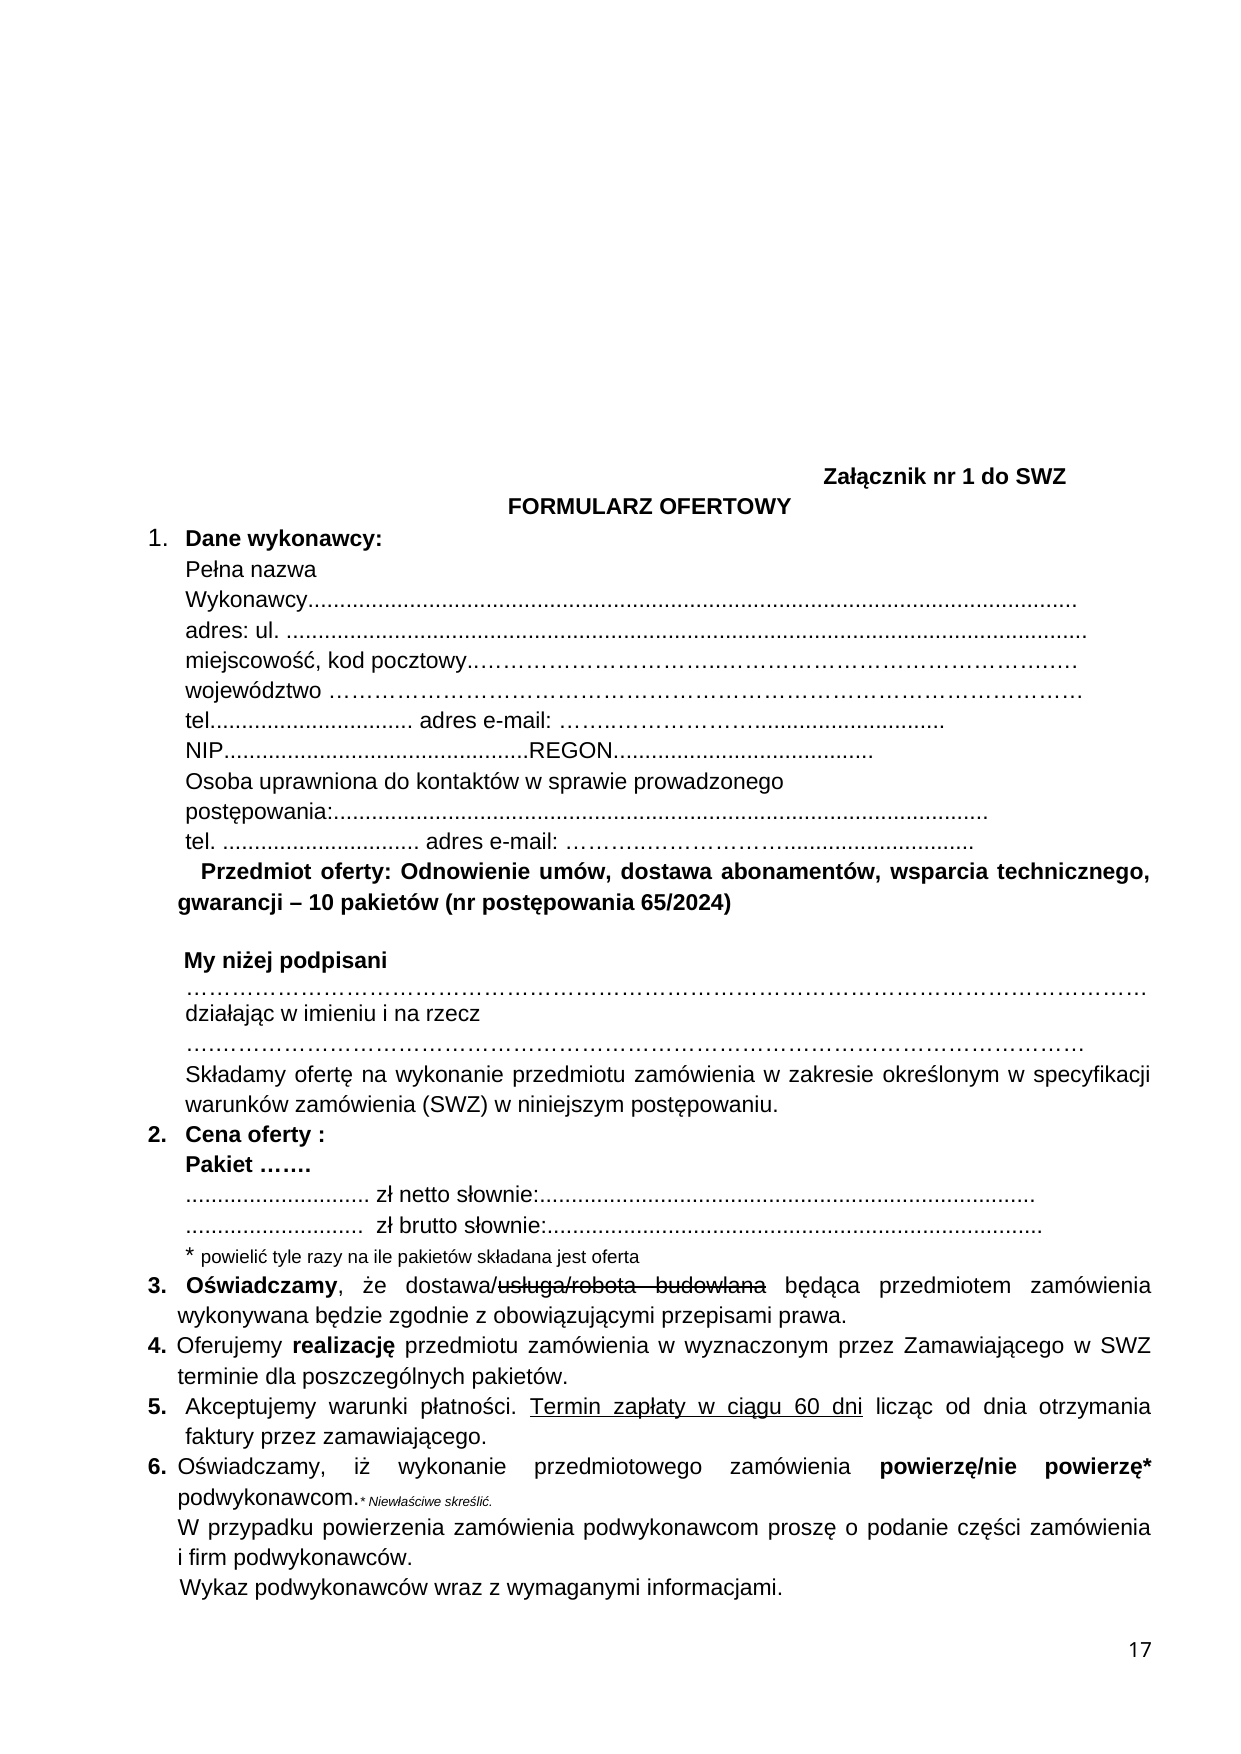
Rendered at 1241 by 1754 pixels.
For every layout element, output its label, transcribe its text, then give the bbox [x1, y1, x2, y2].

text Wykaz podwykonawców wraz z wymaganymi informacjami. [148, 1574, 1152, 1600]
text ….…………………………………………………………………………………………………… Składamy ofertę na wykonanie przedmiotu zamówienia w zakresie określonym w specyfikacji warunków zamówienia (SWZ) w niniejszym postępowaniu. [185, 1030, 1152, 1117]
text działając w imieniu i na rzecz [185, 1000, 1152, 1026]
text ............................. zł netto słownie:.............................................................................. [185, 1181, 1152, 1208]
text W przypadku powierzenia zamówienia podwykonawcom proszę o podanie części zamówienia i firm podwykonawców. [177, 1514, 1152, 1570]
list Oświadczamy, iż wykonanie przedmiotowego zamówienia powierzę/nie powierzę* podwykonawcom.* Niewłaściwe skreślić. [148, 1453, 1152, 1510]
text FORMULARZ OFERTOWY [148, 493, 1152, 519]
text My niżej podpisani [177, 947, 1152, 974]
text adres: ul. .............................................................................................................................. [185, 617, 1152, 643]
list Cena oferty : [148, 1121, 1152, 1147]
text ……………………………………………………………………………………………………………… [185, 974, 1152, 1000]
text Przedmiot oferty: Odnowienie umów, dostawa abonamentów, wsparcia technicznego, gwarancji – 10 pakietów (nr postępowania 65/2024) [148, 858, 1152, 915]
text Pełna nazwa Wykonawcy......................................................................................................................... [185, 556, 1152, 613]
list Dane wykonawcy: [148, 523, 1152, 552]
text Osoba uprawniona do kontaktów w sprawie prowadzonego postępowania:....................................................................................................... [185, 768, 1152, 824]
list Akceptujemy warunki płatności. Termin zapłaty w ciągu 60 dni licząc od dnia otrzymania faktury przez zamawiającego. [148, 1393, 1152, 1449]
text miejscowość, kod pocztowy..…………………………..…………………………………….…. [185, 647, 1152, 673]
text * powielić tyle razy na ile pakietów składana jest oferta [185, 1242, 1152, 1268]
text Załącznik nr 1 do SWZ [664, 463, 1152, 489]
text tel. ............................... adres e-mail: ………..……………….............................. [185, 828, 1152, 854]
text ............................ zł brutto słownie:.............................................................................. [185, 1212, 1152, 1238]
text NIP................................................REGON......................................... [185, 737, 1152, 764]
text tel................................ adres e-mail: ……..……………….............................. [185, 707, 1152, 733]
text województwo ……………………………………………………………………………………… [185, 677, 1152, 703]
text 3. Oświadczamy, że dostawa/usługa/robota budowlana będąca przedmiotem zamówienia wykonywana będzie zgodnie z obowiązującymi przepisami prawa. [148, 1272, 1152, 1328]
text 4. Oferujemy realizację przedmiotu zamówienia w wyznaczonym przez Zamawiającego w SWZ terminie dla poszczególnych pakietów. [148, 1332, 1152, 1389]
text Pakiet ……. [185, 1151, 1152, 1177]
